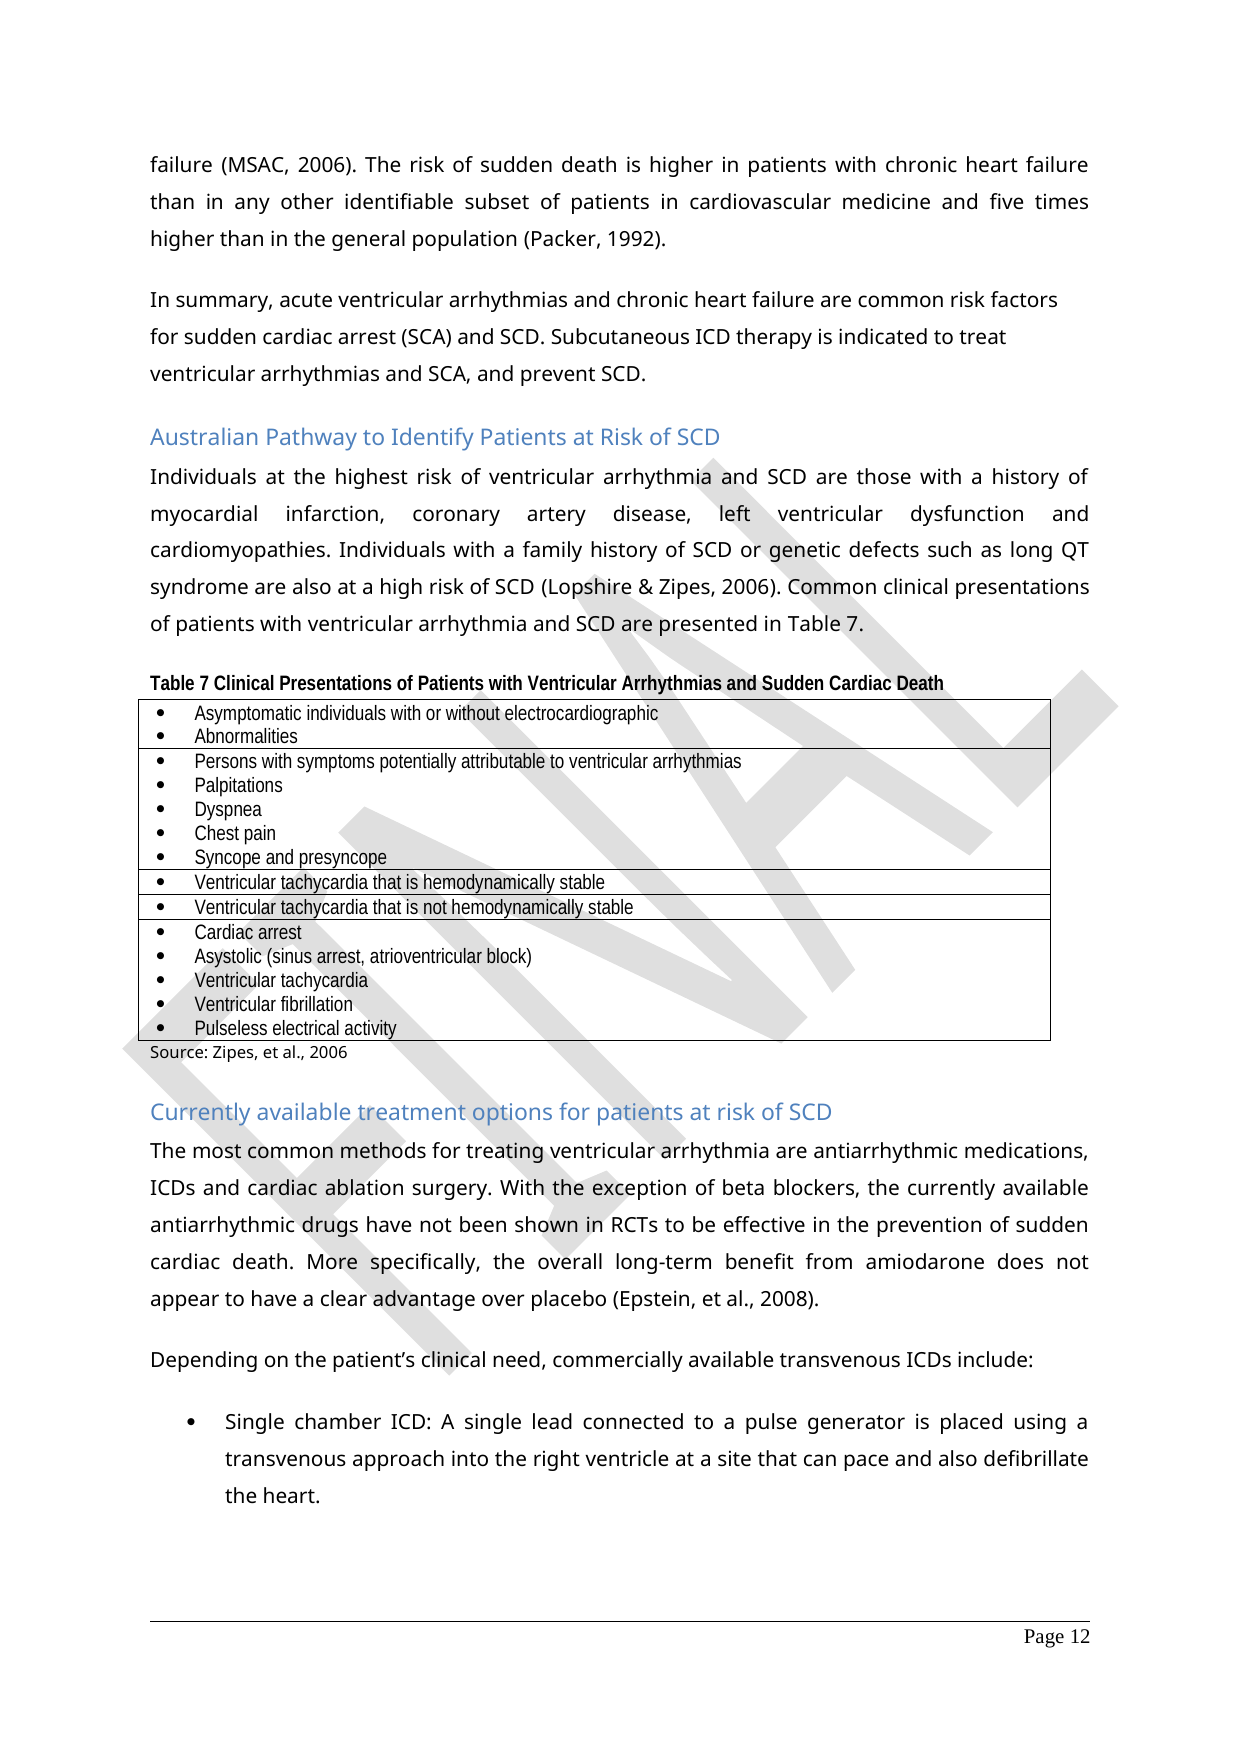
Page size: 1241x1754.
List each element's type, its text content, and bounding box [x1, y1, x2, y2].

text Table 7 Clinical Presentations of Patients with Ventricular Arrhythmias and Sudden Cardiac Death [150, 671, 1090, 695]
text The most common methods for treating ventricular arrhythmia are antiarrhythmic medications, ICDs and cardiac ablation surgery. With the exception of beta blockers, the currently available antiarrhythmic drugs have not been shown in RCTs to be effective in the prevention of sudden cardiac death. More specifically, the overall long-term benefit from amiodarone does not appear to have a clear advantage over placebo (Epstein, et al., 2008). [150, 1136, 1090, 1312]
text In summary, acute ventricular arrhythmias and chronic heart failure are common risk factors for sudden cardiac arrest (SCA) and SCD. Subcutaneous ICD therapy is indicated to treat ventricular arrhythmias and SCA, and prevent SCD. [150, 286, 1090, 388]
text Source: Zipes, et al., 2006 [150, 1041, 1090, 1064]
text Individuals at the highest risk of ventricular arrhythmia and SCD are those with a history of myocardial infarction, coronary artery disease, left ventricular dysfunction and cardiomyopathies. Individuals with a family history of SCD or genetic defects such as long QT syndrome are also at a high risk of SCD (Lopshire & Zipes, 2006). Common clinical presentations of patients with ventricular arrhythmia and SCD are presented in Table 7. [150, 462, 1090, 638]
list Single chamber ICD: A single lead connected to a pulse generator is placed using a transvenous approach into the right ventricle at a site that can pace and also defibrillate the heart. [187, 1407, 1090, 1509]
table_cell Persons with symptoms potentially attributable to ventricular arrhythmias Palpitations Dyspnea Chest pain Syncope and presyncope [139, 749, 1050, 869]
text Australian Pathway to Identify Patients at Risk of SCD [150, 421, 1090, 452]
text Depending on the patient’s clinical need, commercially available transvenous ICDs include: [150, 1346, 1090, 1374]
table_cell Ventricular tachycardia that is hemodynamically stable [139, 870, 1050, 894]
table_cell Ventricular tachycardia that is not hemodynamically stable [139, 895, 1050, 919]
table_cell Cardiac arrest Asystolic (sinus arrest, atrioventricular block) Ventricular tachycardia Ventricular fibrillation Pulseless electrical activity [139, 920, 1050, 1040]
text Currently available treatment options for patients at risk of SCD [150, 1096, 1090, 1127]
table_header Asymptomatic individuals with or without electrocardiographic Abnormalities [139, 700, 1050, 748]
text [150, 150, 1090, 252]
